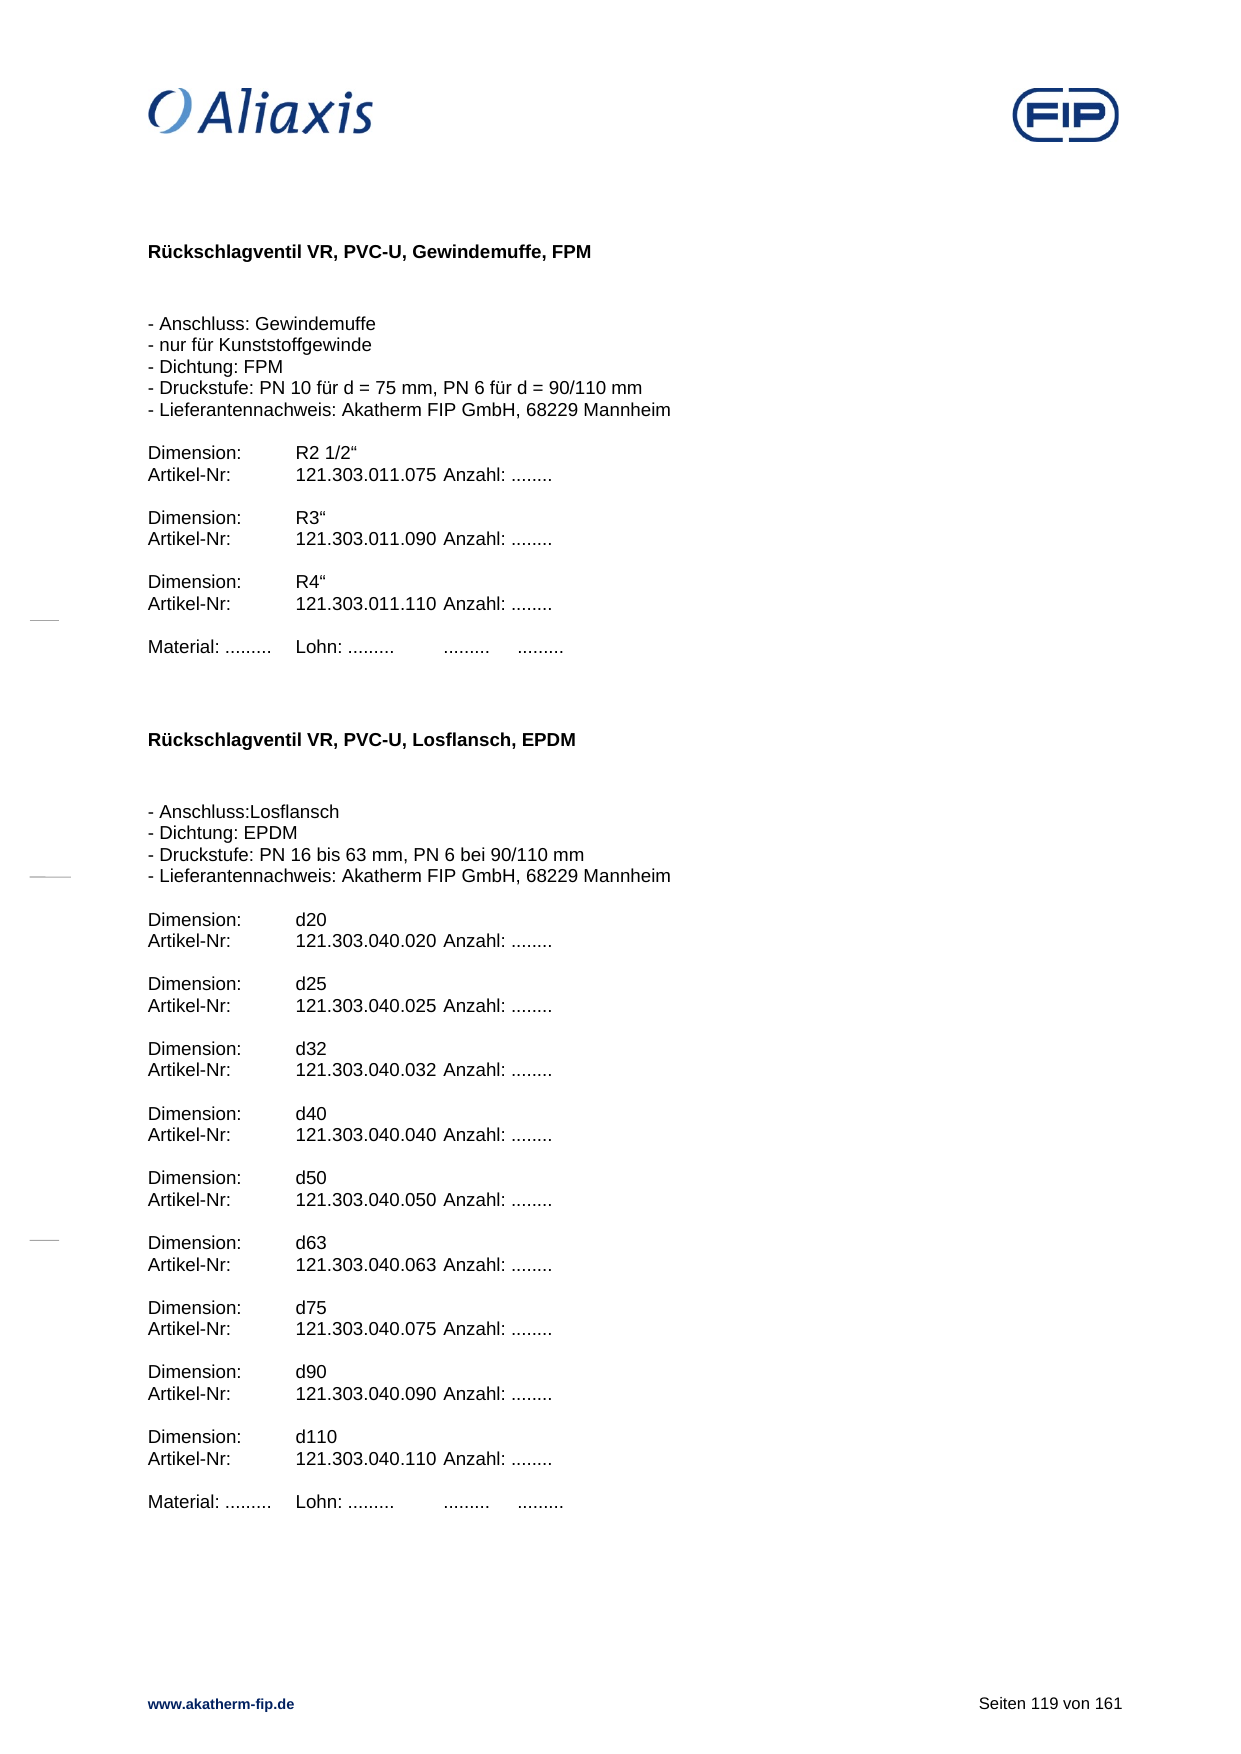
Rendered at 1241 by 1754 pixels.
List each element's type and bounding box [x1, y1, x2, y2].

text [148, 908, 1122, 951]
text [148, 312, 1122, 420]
picture [1012, 88, 1119, 142]
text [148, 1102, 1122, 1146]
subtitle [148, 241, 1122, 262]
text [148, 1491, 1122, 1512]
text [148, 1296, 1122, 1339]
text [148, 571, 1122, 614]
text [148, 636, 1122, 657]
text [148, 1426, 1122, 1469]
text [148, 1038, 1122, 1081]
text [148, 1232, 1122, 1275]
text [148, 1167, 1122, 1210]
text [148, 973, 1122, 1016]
picture [148, 88, 373, 134]
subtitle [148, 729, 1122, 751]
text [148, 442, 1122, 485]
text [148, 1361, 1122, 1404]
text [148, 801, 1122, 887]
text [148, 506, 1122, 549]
